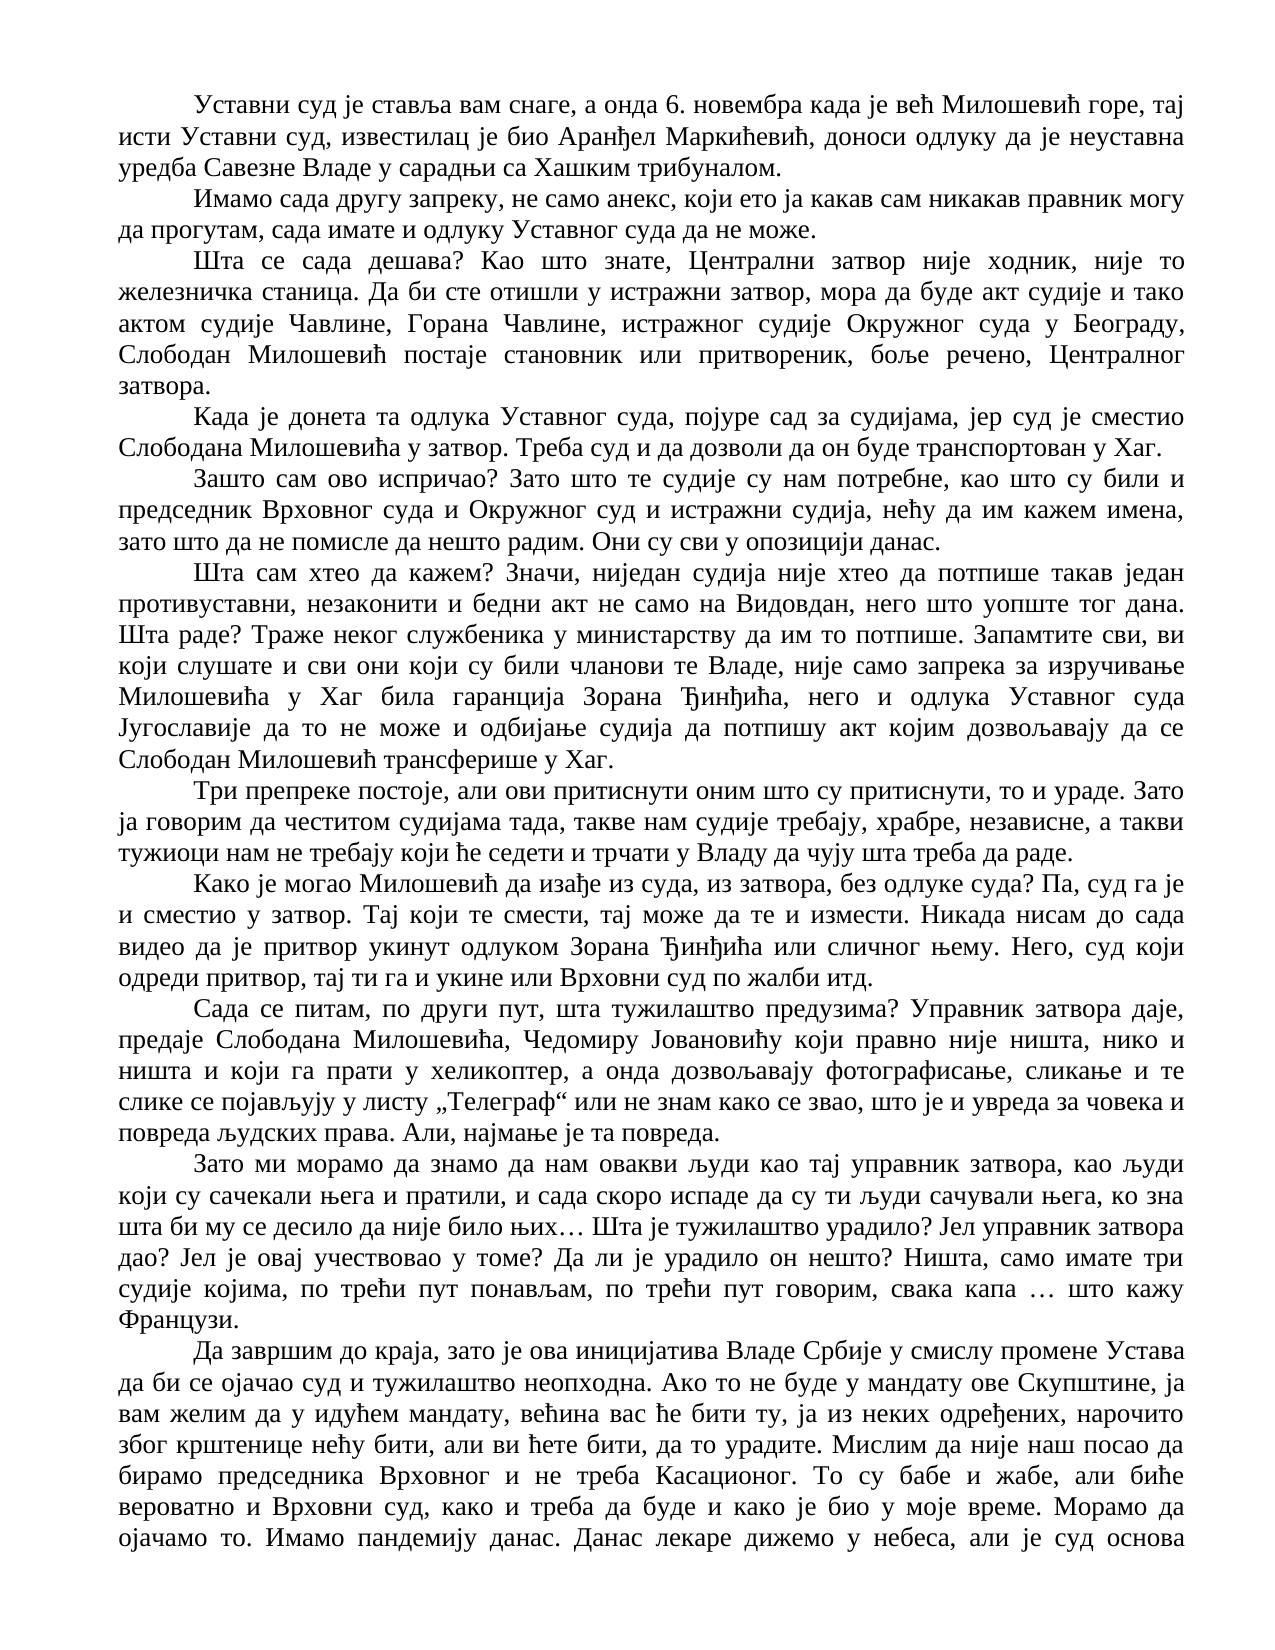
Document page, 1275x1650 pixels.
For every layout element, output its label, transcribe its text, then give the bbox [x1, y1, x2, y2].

text Зато ми морамо да знамо да нам овакви људи као тај управник затвора, као људи који су сачекали њега и пратили, и сада скоро испаде да су ти људи сачували њега, ко зна шта би му се десило да није било њих… Шта је тужилаштво урадило? Јел управник затвора дао? Јел је овај учествовао у томе? Да ли је урадило он нешто? Ништа, само имате три судије којима, по трећи пут понављам, по трећи пут говорим, свака капа … што кажу Французи. [118, 1148, 1186, 1334]
text Када је донета та одлука Уставног суда, појуре сад за судијама, јер суд је сместио Слободана Милошевића у затвор. Треба суд и да дозволи да он буде транспортован у Хаг. [118, 400, 1186, 462]
text Имамо сада другу запреку, не само анекс, који ето ја какав сам никакав правник могу да прогутам, сада имате и одлуку Уставног суда да не може. [118, 182, 1186, 244]
text Зашто сам ово испричао? Зато што те судије су нам потребне, као што су били и председник Врховног суда и Окружног суд и истражни судија, нећу да им кажем имена, зато што да не помисле да нешто радим. Они су сви у опозицији данас. [118, 462, 1186, 556]
text Уставни суд је ставља вам снаге, а онда 6. новембра када је већ Милошевић горе, тај исти Уставни суд, известилац је био Аранђел Маркићевић, доноси одлуку да је неуставна уредба Савезне Владе у сарадњи са Хашким трибуналом. [118, 89, 1186, 182]
text Три препреке постоје, али ови притиснути оним што су притиснути, то и ураде. Зато ја говорим да честитом судијама тада, такве нам судије требају, храбре, независне, а такви тужиоци нам не требају који ће седети и трчати у Владу да чују шта треба да раде. [118, 774, 1186, 867]
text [118, 1334, 1186, 1552]
text Како је могао Милошевић да изађе из суда, из затвора, без одлуке суда? Па, суд га је и сместио у затвор. Тај који те смести, тај може да те и измести. Никада нисам до сада видео да је притвор укинут одлуком Зорана Ђинђића или сличног њему. Него, суд који одреди притвор, тај ти га и укине или Врховни суд по жалби итд. [118, 867, 1186, 992]
text Сада се питам, по други пут, шта тужилаштво предузима? Управник затвора даје, предаје Слободана Милошевића, Чедомиру Јовановићу који правно није ништа, нико и ништа и који га прати у хеликоптер, а онда дозвољавају фотографисање, сликање и те слике се појављују у листу „Телеграф“ или не знам како се звао, што је и увреда за човека и повреда људских права. Али, најмање је та повреда. [118, 992, 1186, 1148]
text Шта се сада дешава? Као што знате, Централни затвор није ходник, није то железничка станица. Да би сте отишли у истражни затвор, мора да буде акт судије и тако актом судије Чавлине, Горана Чавлине, истражног судије Окружног суда у Београду, Слободан Милошевић постаје становник или притвореник, боље речено, Централног затвора. [118, 244, 1186, 400]
text Шта сам хтео да кажем? Значи, ниједан судија није хтео да потпише такав један противуставни, незаконити и бедни акт не само на Видовдан, него што уопште тог дана. Шта раде? Траже неког службеника у министарству да им то потпише. Запамтите сви, ви који слушате и сви они који су били чланови те Владе, није само запрека за изручивање Милошевића у Хаг била гаранција Зорана Ђинђића, него и одлука Уставног суда Југославије да то не може и одбијање судија да потпишу акт којим дозвољавају да се Слободан Милошевић трансферише у Хаг. [118, 556, 1186, 774]
